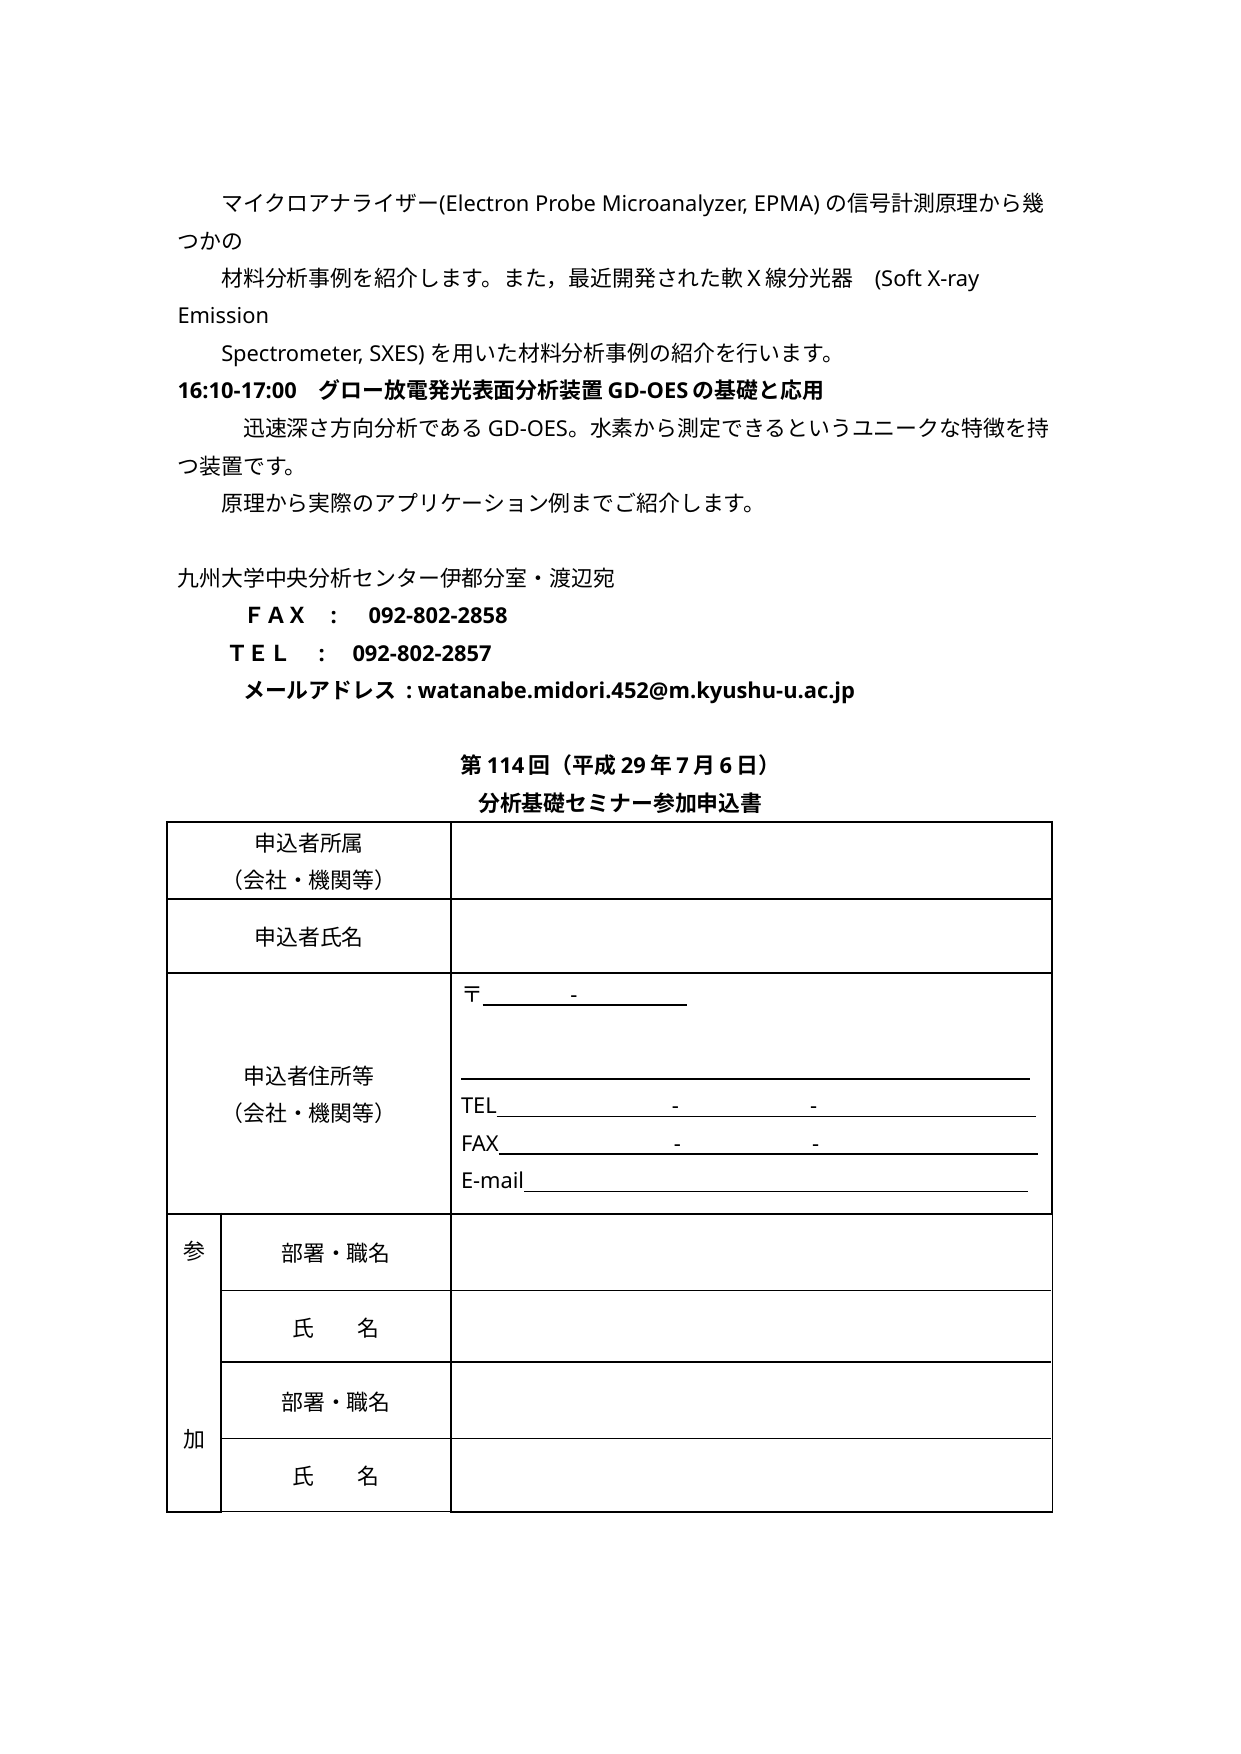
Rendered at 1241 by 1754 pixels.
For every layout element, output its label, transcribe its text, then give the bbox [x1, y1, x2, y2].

table_cell 〒 - TEL - - FAX - - E-mail [452, 974, 1051, 1213]
text 材料分析事例を紹介します。また，最近開発された軟Ｘ線分光器 (Soft X-ray Emission [177, 258, 1063, 333]
text ＦＡＸ : 092-802-2858 [177, 596, 1063, 633]
text ＴＥＬ : 092-802-2857 [177, 633, 1063, 671]
table_cell 申込者住所等 （会社・機関等） [168, 974, 450, 1213]
table_cell [452, 1290, 1052, 1361]
text 第114回（平成29年7月6日） [177, 746, 1063, 783]
table_cell 申込者氏名 [168, 900, 450, 972]
table_header 申込者所属 （会社・機関等） [168, 823, 450, 898]
table_cell 氏 名 [222, 1439, 450, 1511]
text Spectrometer, SXES) を用いた材料分析事例の紹介を行います。 [177, 333, 1063, 371]
text 分析基礎セミナー参加申込書 [177, 783, 1063, 821]
text 原理から実際のアプリケーション例までご紹介します。 [177, 483, 1063, 521]
table_cell [452, 1438, 1052, 1511]
table_cell [452, 1361, 1052, 1438]
text 九州大学中央分析センター伊都分室・渡辺宛 [177, 558, 1063, 596]
text マイクロアナライザー(Electron Probe Microanalyzer, EPMA) の信号計測原理から幾つかの [177, 183, 1063, 258]
table_cell 部署・職名 [222, 1363, 450, 1438]
table_cell [452, 900, 1051, 972]
table_cell 氏 名 [222, 1291, 450, 1361]
text 迅速深さ方向分析であるGD-OES。水素から測定できるというユニークな特徴を持つ装置です。 [177, 408, 1063, 483]
text メールアドレス : watanabe.midori.452@m.kyushu-u.ac.jp [177, 671, 1063, 708]
table_cell [452, 1215, 1052, 1290]
text 16:10-17:00 グロー放電発光表面分析装置GD-OESの基礎と応用 [177, 371, 1063, 408]
table_cell 参 加 者 [168, 1215, 220, 1511]
table_cell 部署・職名 [222, 1215, 450, 1290]
table_header [452, 823, 1051, 898]
